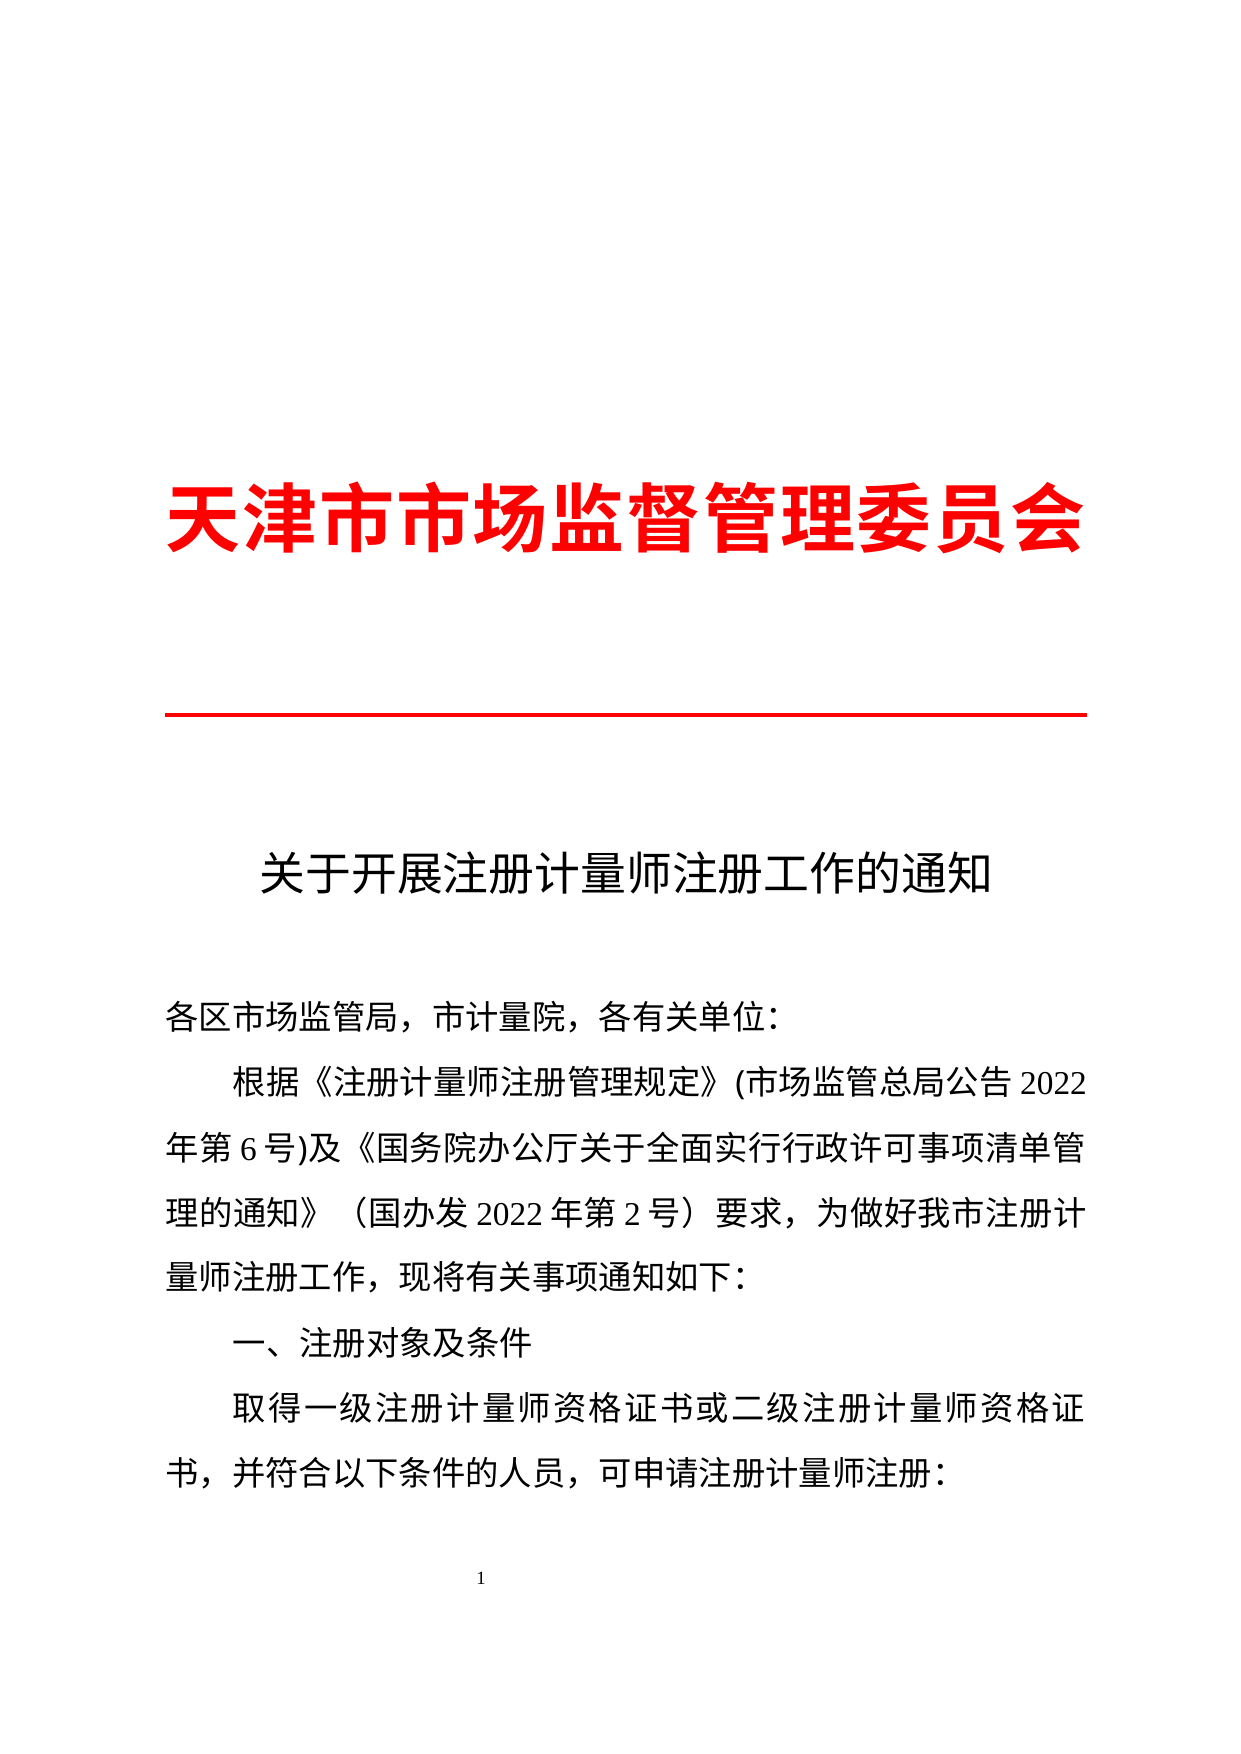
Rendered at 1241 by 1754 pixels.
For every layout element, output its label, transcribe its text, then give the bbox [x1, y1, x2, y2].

text 一、注册对象及条件 [165, 1309, 1087, 1374]
text 天津市市场监督管理委员会 [165, 449, 1087, 579]
text 取得一级注册计量师资格证书或二级注册计量师资格证书，并符合以下条件的人员，可申请注册计量师注册： [165, 1374, 1087, 1504]
text 各区市场监管局，市计量院，各有关单位： [165, 984, 1087, 1049]
text 关于开展注册计量师注册工作的通知 [165, 821, 1087, 919]
text 根据《注册计量师注册管理规定》(市场监管总局公告2022年第6号)及《国务院办公厅关于全面实行行政许可事项清单管理的通知》（国办发2022年第2号）要求，为做好我市注册计量师注册工作，现将有关事项通知如下： [165, 1049, 1087, 1309]
